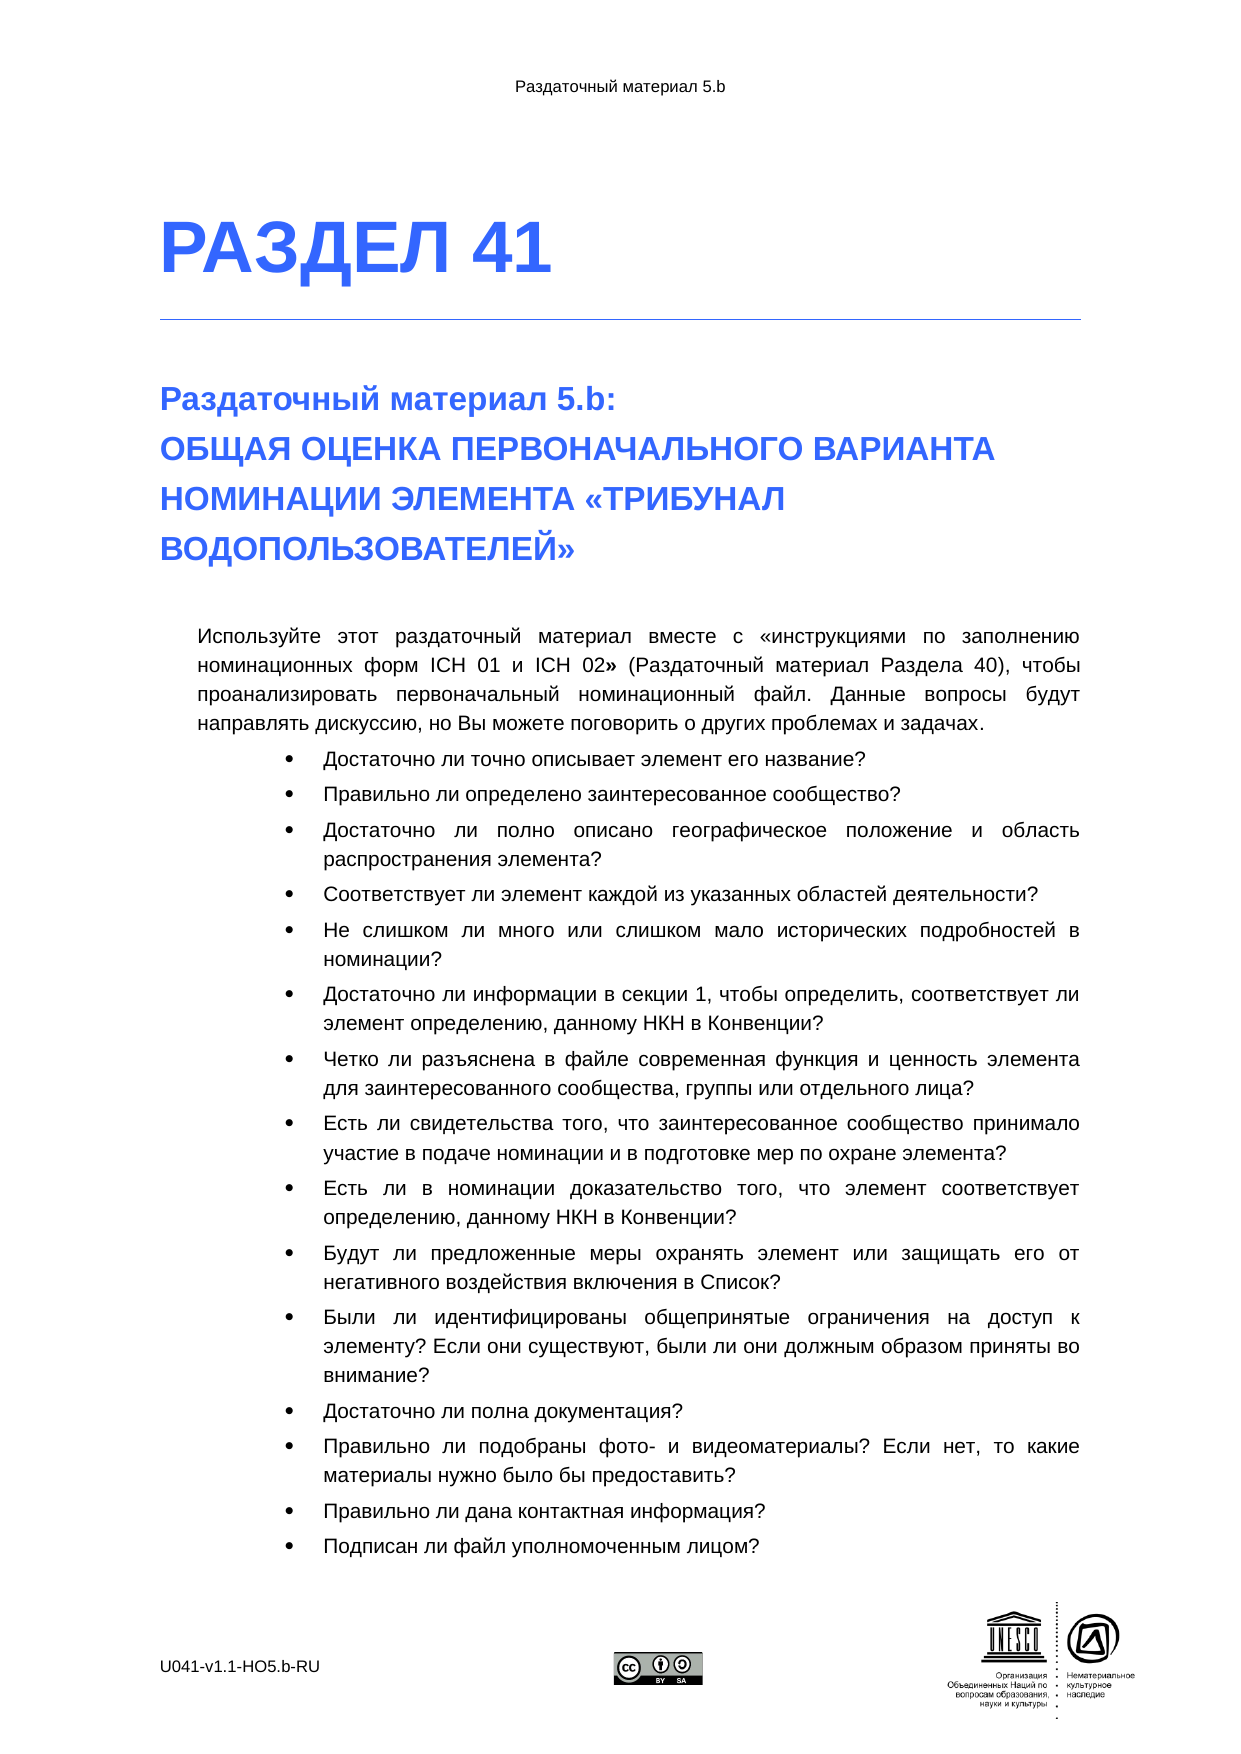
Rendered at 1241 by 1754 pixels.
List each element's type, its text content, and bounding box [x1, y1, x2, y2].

list Достаточно ли точно описывает элемент его название? [286, 743, 1081, 772]
list Достаточно ли полно описано географическое положение и область распространения элемента? [286, 814, 1081, 872]
list Правильно ли подобраны фото- и видеоматериалы? Если нет, то какие материалы нужно было бы предоставить? [286, 1430, 1081, 1489]
list Подписан ли файл уполномоченным лицом? [286, 1530, 1081, 1559]
list Правильно ли определено заинтересованное сообщество? [286, 778, 1081, 807]
list Правильно ли дана контактная информация? [286, 1495, 1081, 1524]
list Будут ли предложенные меры охранять элемент или защищать его от негативного воздействия включения в Список? [286, 1237, 1081, 1295]
list Соответствует ли элемент каждой из указанных областей деятельности? [286, 878, 1081, 907]
list Не слишком ли много или слишком мало исторических подробностей в номинации? [286, 914, 1081, 972]
picture [613, 1652, 703, 1685]
picture [947, 1602, 1137, 1719]
list Четко ли разъяснена в файле современная функция и ценность элемента для заинтересованного сообщества, группы или отдельного лица? [286, 1043, 1081, 1101]
text Используйте этот раздаточный материал вместе с «инструкциями по заполнению номинационных форм ICH 01 и ICH 02» (Раздаточный материал Раздела 40), чтобы проанализировать первоначальный номинационный файл. Данные вопросы будут направлять дискуссию, но Вы можете поговорить о других проблемах и задачах. [197, 620, 1081, 737]
list Достаточно ли информации в секции 1, чтобы определить, соответствует ли элемент определению, данному НКН в Конвенции? [286, 978, 1081, 1037]
text раздел 41 [159, 202, 1081, 320]
list Достаточно ли полна документация? [286, 1395, 1081, 1424]
text общая оценка первоначального варианта номинации элемента «трибунал водопользователей» [159, 420, 1081, 570]
list Есть ли свидетельства того, что заинтересованное сообщество принимало участие в подаче номинации и в подготовке мер по охране элемента? [286, 1107, 1081, 1166]
text Раздаточный материал 5.b: [159, 370, 1081, 420]
list Были ли идентифицированы общепринятые ограничения на доступ к элементу? Если они существуют, были ли они должным образом приняты во внимание? [286, 1301, 1081, 1389]
list Есть ли в номинации доказательство того, что элемент соответствует определению, данному НКН в Конвенции? [286, 1172, 1081, 1230]
